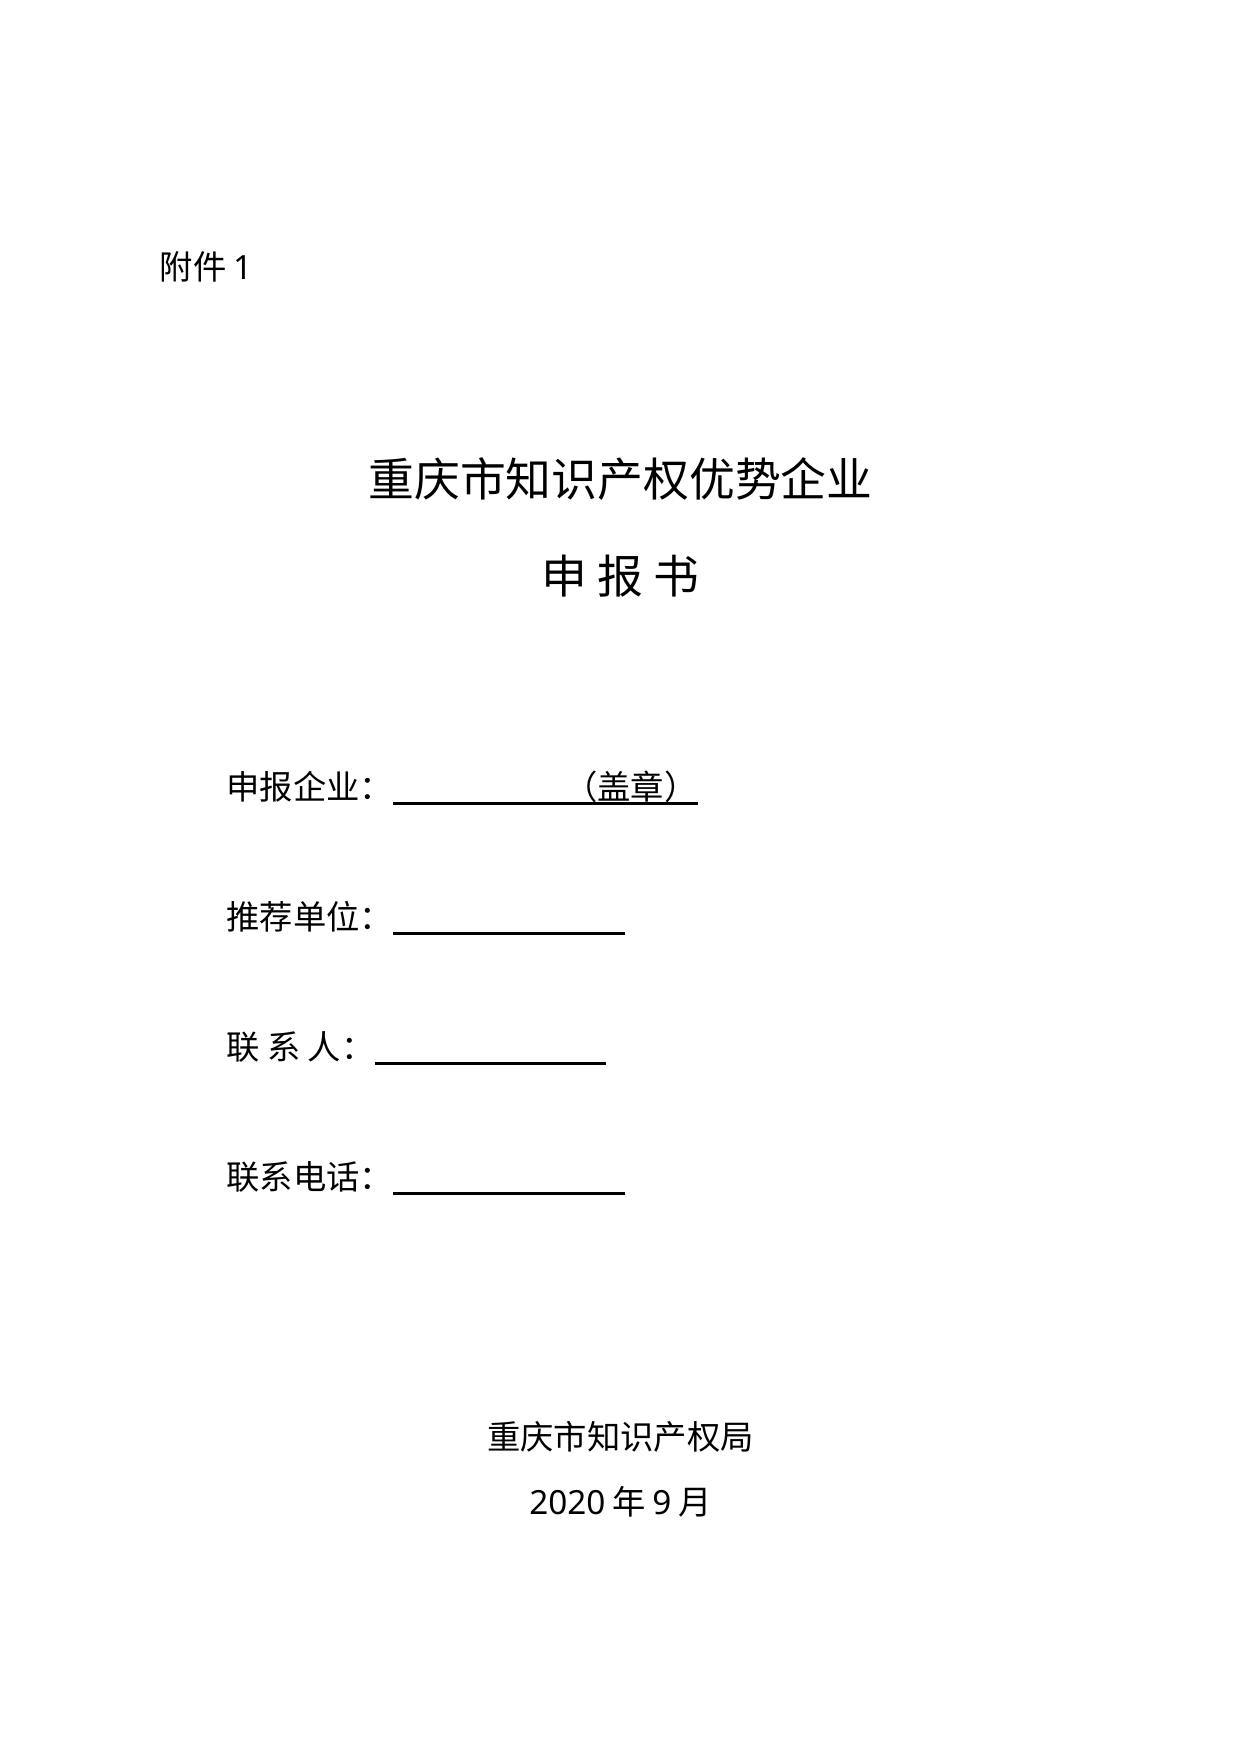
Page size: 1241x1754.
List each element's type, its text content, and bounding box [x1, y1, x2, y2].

text 联系电话： [159, 1143, 1081, 1208]
text 申 报 书 [159, 525, 1081, 623]
text 推荐单位： [159, 883, 1081, 948]
text 重庆市知识产权优势企业 [159, 428, 1081, 525]
text 2020年9月 [159, 1468, 1081, 1533]
text 附件1 [159, 233, 1081, 298]
text 重庆市知识产权局 [159, 1403, 1081, 1468]
text 申报企业： （盖章） [159, 753, 1081, 818]
text 联 系 人： [159, 1013, 1081, 1078]
